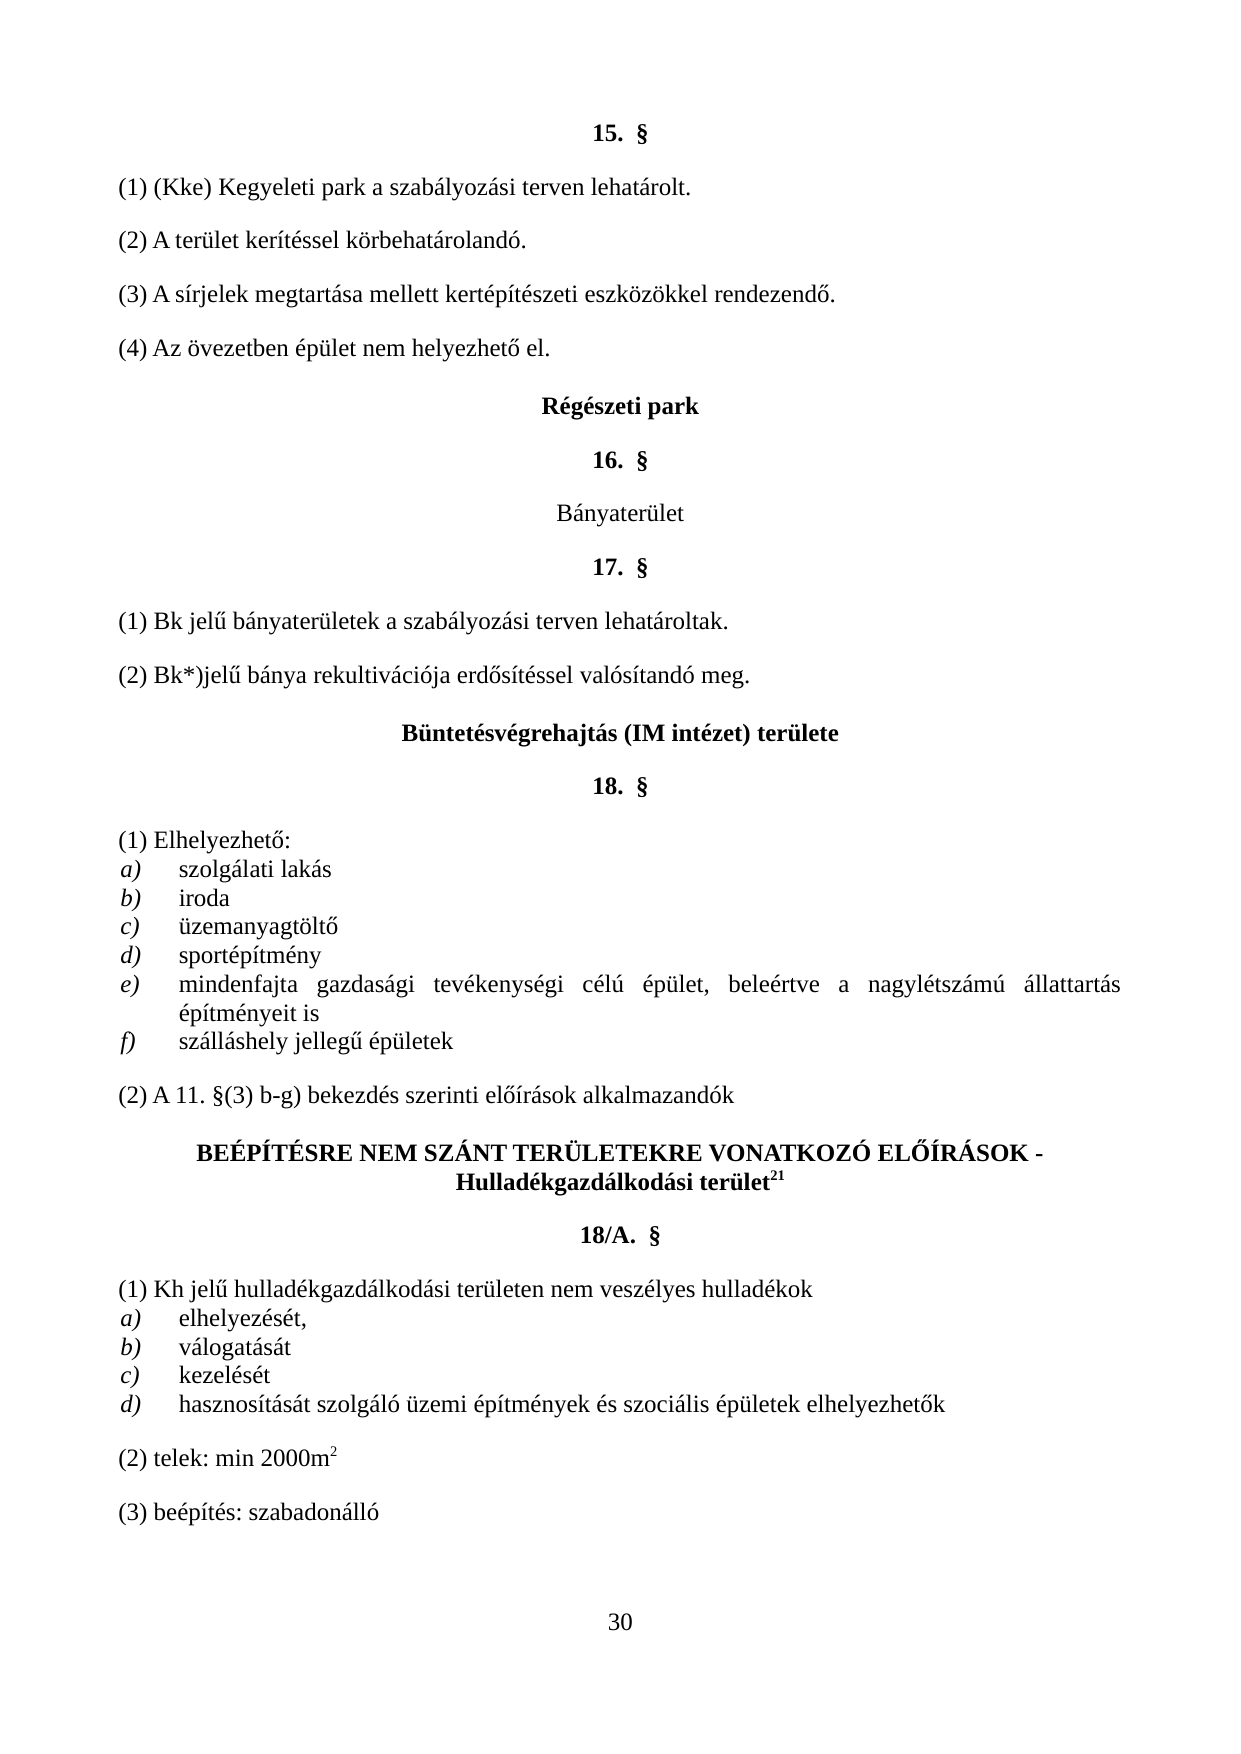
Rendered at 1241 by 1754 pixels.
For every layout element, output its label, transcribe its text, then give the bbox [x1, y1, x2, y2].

text c) kezelését [120, 1361, 1122, 1389]
text (3) beépítés: szabadonálló [118, 1497, 1122, 1526]
text d) sportépítmény [120, 940, 1122, 969]
text Büntetésvégrehajtás (IM intézet) területe [118, 718, 1122, 746]
text 17. § [118, 552, 1122, 581]
text f) szálláshely jellegű épületek [120, 1026, 1122, 1055]
text c) üzemanyagtöltő [120, 911, 1122, 940]
text e) mindenfajta gazdasági tevékenységi célú épület, beleértve a nagylétszámú állattartás építményeit is [120, 969, 1122, 1026]
text (1) (Kke) Kegyeleti park a szabályozási terven lehatárolt. [118, 172, 1122, 201]
text d) hasznosítását szolgáló üzemi építmények és szociális épületek elhelyezhetők [120, 1389, 1122, 1418]
text 16. § [118, 445, 1122, 473]
text 18. § [118, 771, 1122, 800]
text (4) Az övezetben épület nem helyezhető el. [118, 333, 1122, 362]
text BEÉPÍTÉSRE NEM SZÁNT TERÜLETEKRE VONATKOZÓ ELŐÍRÁSOK - Hulladékgazdálkodási terület21 [118, 1138, 1122, 1196]
text (1) Kh jelű hulladékgazdálkodási területen nem veszélyes hulladékok [118, 1274, 1122, 1303]
text 18/A. § [118, 1221, 1122, 1249]
text (1) Elhelyezhető: [118, 825, 1122, 854]
text (3) A sírjelek megtartása mellett kertépítészeti eszközökkel rendezendő. [118, 279, 1122, 308]
text b) válogatását [120, 1332, 1122, 1361]
text (2) telek: min 2000m2 [118, 1443, 1122, 1472]
text 15. § [118, 118, 1122, 147]
text (2) Bk*)jelű bánya rekultivációja erdősítéssel valósítandó meg. [118, 660, 1122, 688]
text Régészeti park [118, 391, 1122, 420]
text b) iroda [120, 883, 1122, 911]
text Bányaterület [118, 498, 1122, 527]
text a) elhelyezését, [120, 1303, 1122, 1332]
text (1) Bk jelű bányaterületek a szabályozási terven lehatároltak. [118, 606, 1122, 635]
text a) szolgálati lakás [120, 854, 1122, 883]
text (2) A 11. §(3) b-g) bekezdés szerinti előírások alkalmazandók [118, 1080, 1122, 1109]
text (2) A terület kerítéssel körbehatárolandó. [118, 226, 1122, 254]
